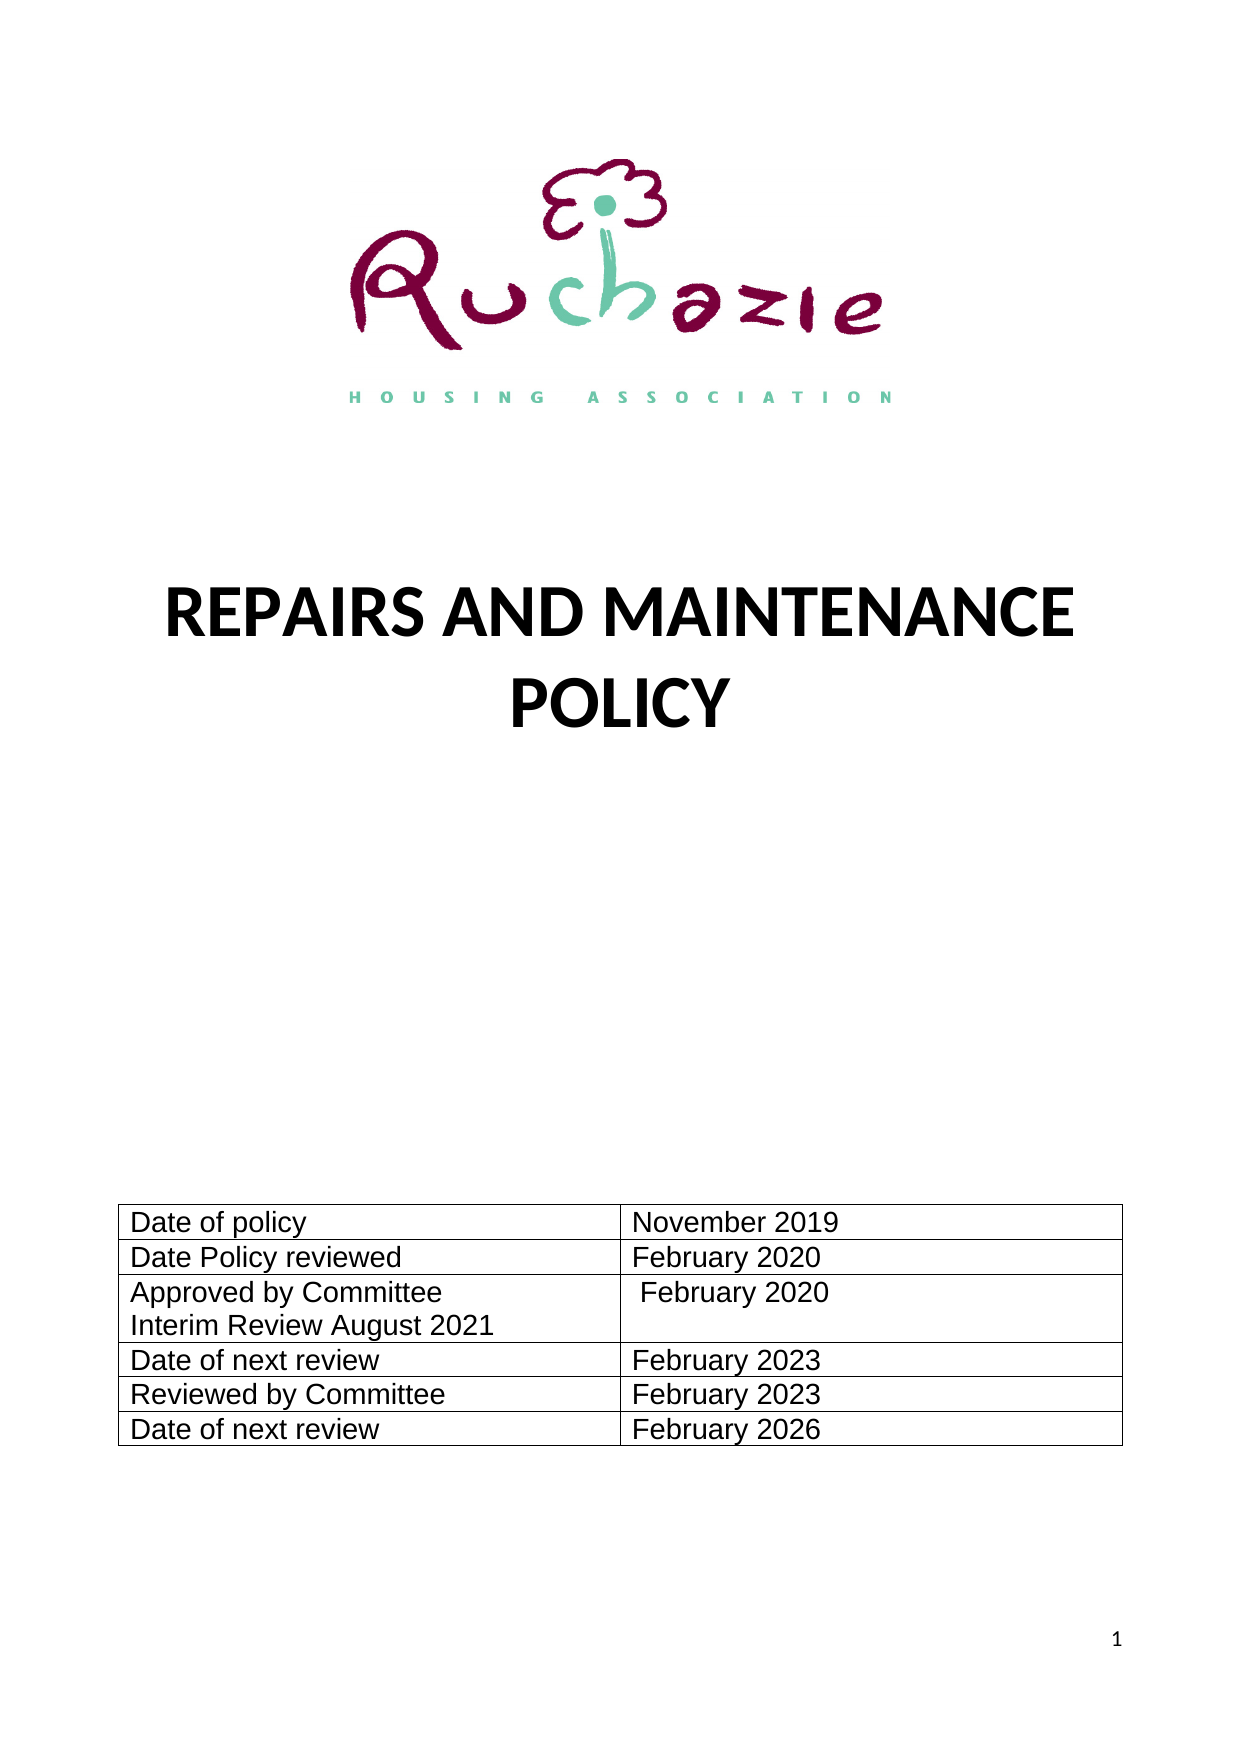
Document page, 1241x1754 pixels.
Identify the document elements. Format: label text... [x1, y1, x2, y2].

table_cell Date of next review [119, 1343, 620, 1376]
table_cell February 2026 [621, 1412, 1122, 1445]
table_cell February 2023 [621, 1343, 1122, 1376]
text REPAIRS AND MAINTENANCE POLICY [118, 563, 1122, 746]
table_cell Approved by Committee Interim Review August 2021 [119, 1275, 620, 1342]
table_header Date of policy [119, 1205, 620, 1239]
table_header November 2019 [621, 1205, 1122, 1239]
table_cell February 2020 [621, 1240, 1122, 1273]
table_cell Date Policy reviewed [119, 1240, 620, 1273]
picture [349, 159, 891, 403]
table_cell February 2020 [621, 1275, 1122, 1342]
table_cell Reviewed by Committee [119, 1377, 620, 1411]
table_cell Date of next review [119, 1412, 620, 1445]
table_cell February 2023 [621, 1377, 1122, 1411]
